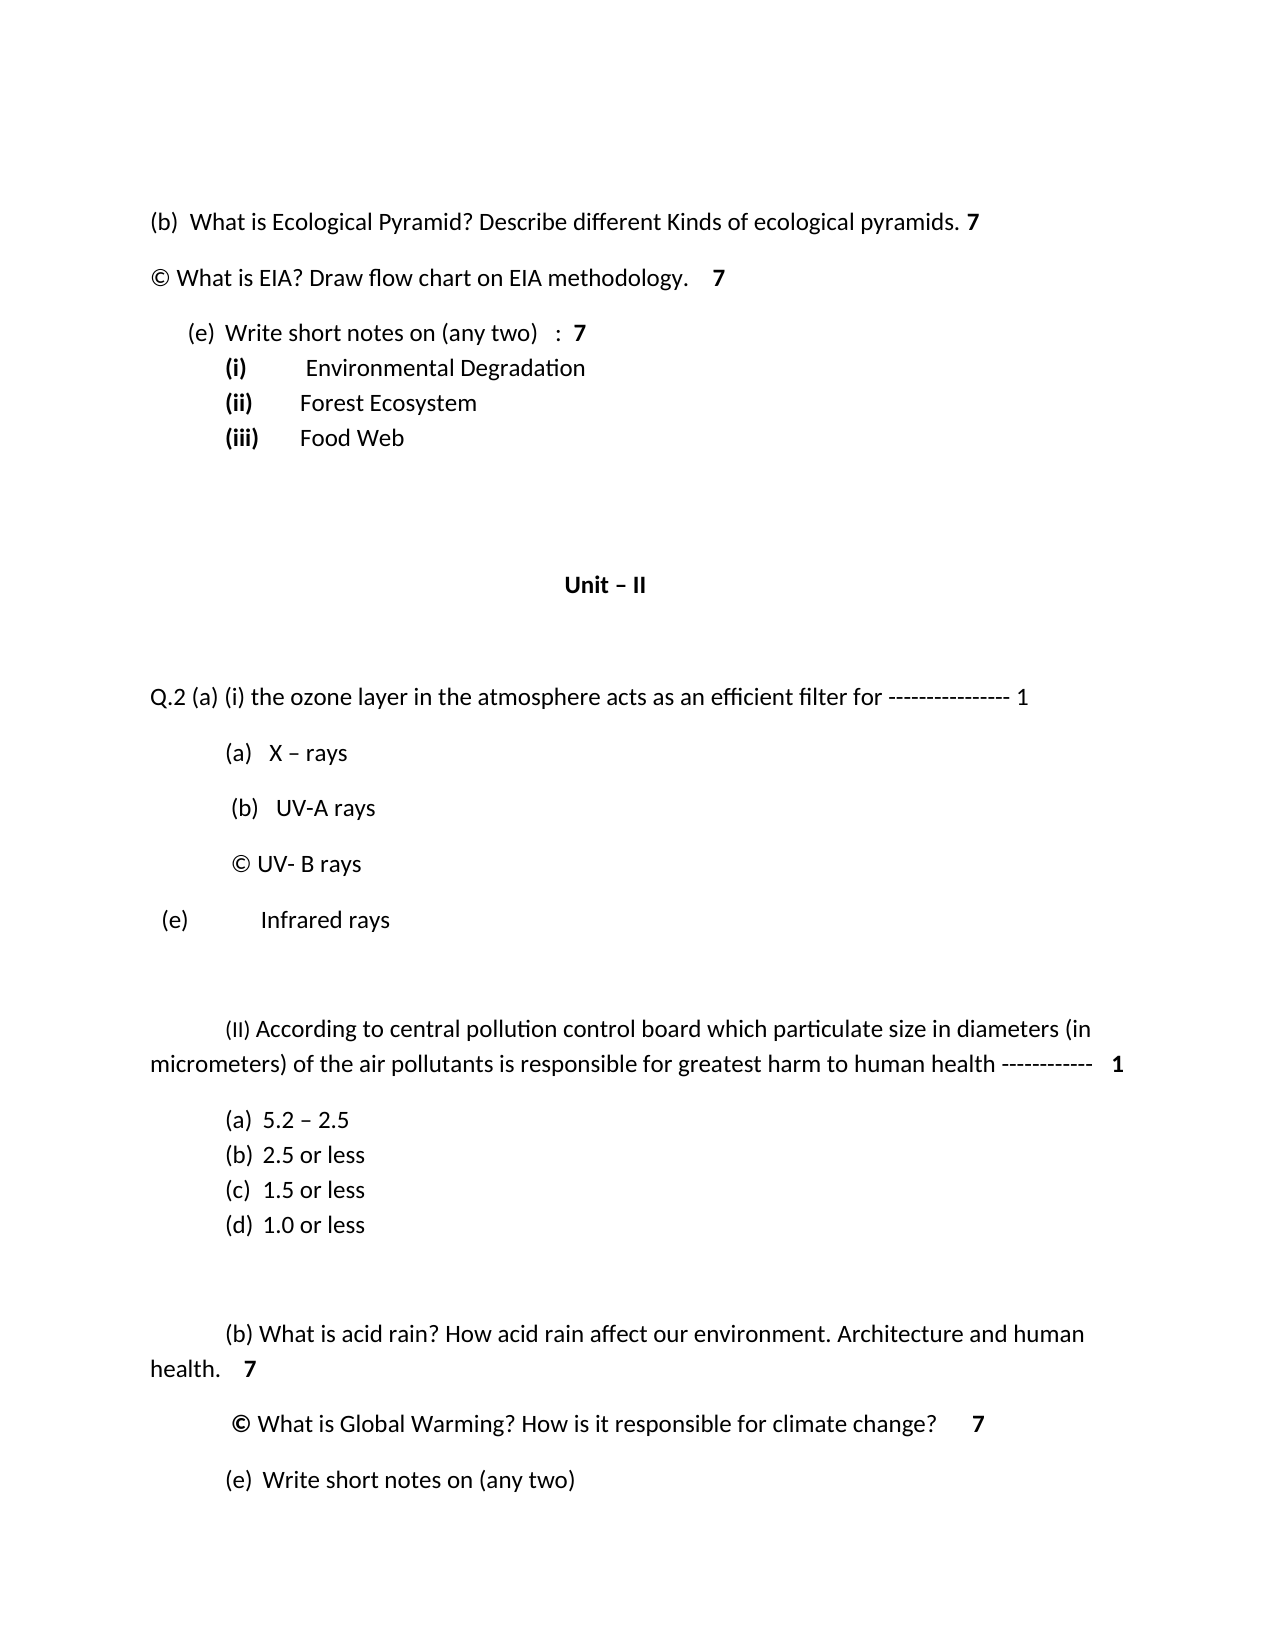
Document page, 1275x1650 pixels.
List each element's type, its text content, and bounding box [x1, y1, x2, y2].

list 5.2 – 2.5 [225, 1104, 1125, 1134]
text (II) According to central pollution control board which particulate size in diameters (in micrometers) of the air pollutants is responsible for greatest harm to human health ------------ 1 [150, 1013, 1125, 1078]
text (b) UV-A rays [150, 792, 1125, 823]
list Forest Ecosystem [225, 387, 1125, 418]
text (b) What is acid rain? How acid rain affect our environment. Architecture and human health. 7 [150, 1318, 1125, 1383]
text Q.2 (a) (i) the ozone layer in the atmosphere acts as an efficient filter for ---------------- 1 [150, 681, 1125, 711]
list 2.5 or less [225, 1139, 1125, 1169]
text (b) What is Ecological Pyramid? Describe different Kinds of ecological pyramids. 7 [150, 206, 1125, 236]
list Environmental Degradation [225, 352, 1125, 383]
list Write short notes on (any two) : 7 [187, 317, 1125, 348]
list 1.5 or less [225, 1174, 1125, 1204]
text © What is Global Warming? How is it responsible for climate change? 7 [150, 1408, 1125, 1439]
text (a) X – rays [150, 737, 1125, 767]
text © What is EIA? Draw flow chart on EIA methodology. 7 [150, 262, 1125, 292]
list Write short notes on (any two) [225, 1464, 1125, 1495]
list Food Web [225, 422, 1125, 453]
list 1.0 or less [225, 1209, 1125, 1239]
list Infrared rays [161, 904, 1125, 935]
text © UV- B rays [150, 848, 1125, 879]
text Unit – II [150, 569, 1125, 600]
